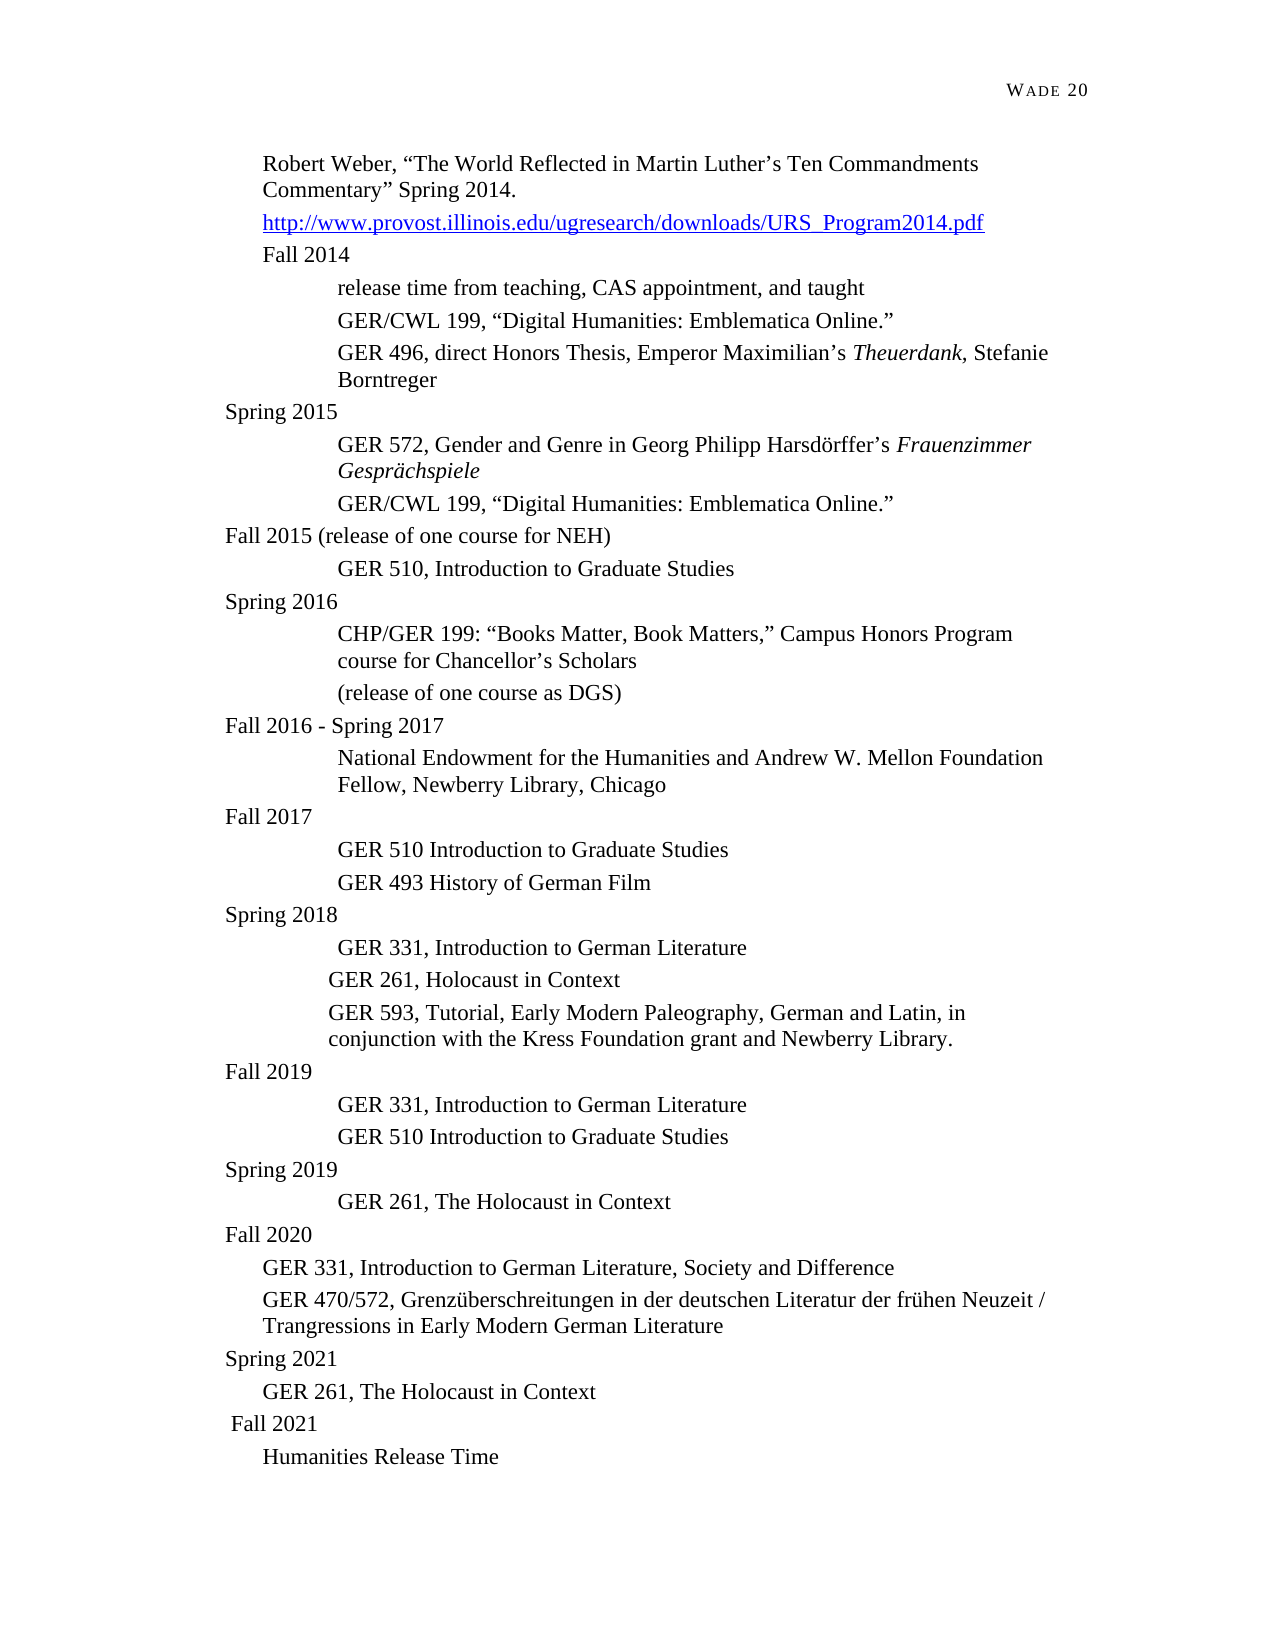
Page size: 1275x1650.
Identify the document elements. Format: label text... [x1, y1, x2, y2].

text Spring 2015 [187, 398, 1050, 425]
text Fall 2016 - Spring 2017 [187, 712, 1050, 738]
text Fall 2019 [187, 1058, 1050, 1084]
text GER 331, Introduction to German Literature, Society and Difference [262, 1254, 1050, 1280]
text GER 510, Introduction to Graduate Studies [187, 555, 1050, 581]
text Fall 2020 [187, 1221, 1050, 1247]
text Fall 2017 [187, 803, 1050, 830]
text GER 470/572, Grenzüberschreitungen in der deutschen Literatur der frühen Neuzeit / Trangressions in Early Modern German Literature [262, 1286, 1050, 1339]
text National Endowment for the Humanities and Andrew W. Mellon Foundation Fellow, Newberry Library, Chicago [337, 744, 1050, 797]
text Robert Weber, “The World Reflected in Martin Luther’s Ten Commandments Commentary” Spring 2014. [262, 150, 1087, 203]
text Fall 2014 [187, 242, 1050, 268]
text Spring 2016 [187, 588, 1050, 614]
text Humanities Release Time [187, 1443, 1050, 1469]
text GER 331, Introduction to German Literature [187, 1091, 1050, 1117]
text GER 572, Gender and Genre in Georg Philipp Harsdörffer’s Frauenzimmer Gesprächspiele [337, 431, 1050, 484]
text Fall 2021 [187, 1410, 1050, 1437]
text Spring 2021 [187, 1345, 1050, 1372]
text http://www.provost.illinois.edu/ugresearch/downloads/URS_Program2014.pdf [262, 209, 1087, 235]
text Spring 2018 [187, 901, 1050, 928]
text Spring 2019 [187, 1156, 1050, 1182]
text GER 261, The Holocaust in Context [337, 1188, 1050, 1215]
text release time from teaching, CAS appointment, and taught [337, 274, 1050, 301]
text GER 510 Introduction to Graduate Studies [337, 1123, 1050, 1149]
text (release of one course as DGS) [337, 679, 1050, 706]
text GER 261, Holocaust in Context [262, 966, 1050, 993]
text GER/CWL 199, “Digital Humanities: Emblematica Online.” [337, 307, 1050, 333]
text GER 261, The Holocaust in Context [187, 1378, 1050, 1404]
text CHP/GER 199: “Books Matter, Book Matters,” Campus Honors Program course for Chancellor’s Scholars [337, 620, 1050, 673]
text GER/CWL 199, “Digital Humanities: Emblematica Online.” [337, 490, 1050, 516]
text GER 493 History of German Film [337, 869, 1050, 895]
text GER 593, Tutorial, Early Modern Paleography, German and Latin, in conjunction with the Kress Foundation grant and Newberry Library. [328, 999, 1050, 1052]
text Fall 2015 (release of one course for NEH) [187, 522, 1050, 549]
text GER 331, Introduction to German Literature [262, 934, 1050, 960]
text GER 496, direct Honors Thesis, Emperor Maximilian’s Theuerdank, Stefanie Borntreger [337, 339, 1050, 392]
text GER 510 Introduction to Graduate Studies [337, 836, 1050, 862]
